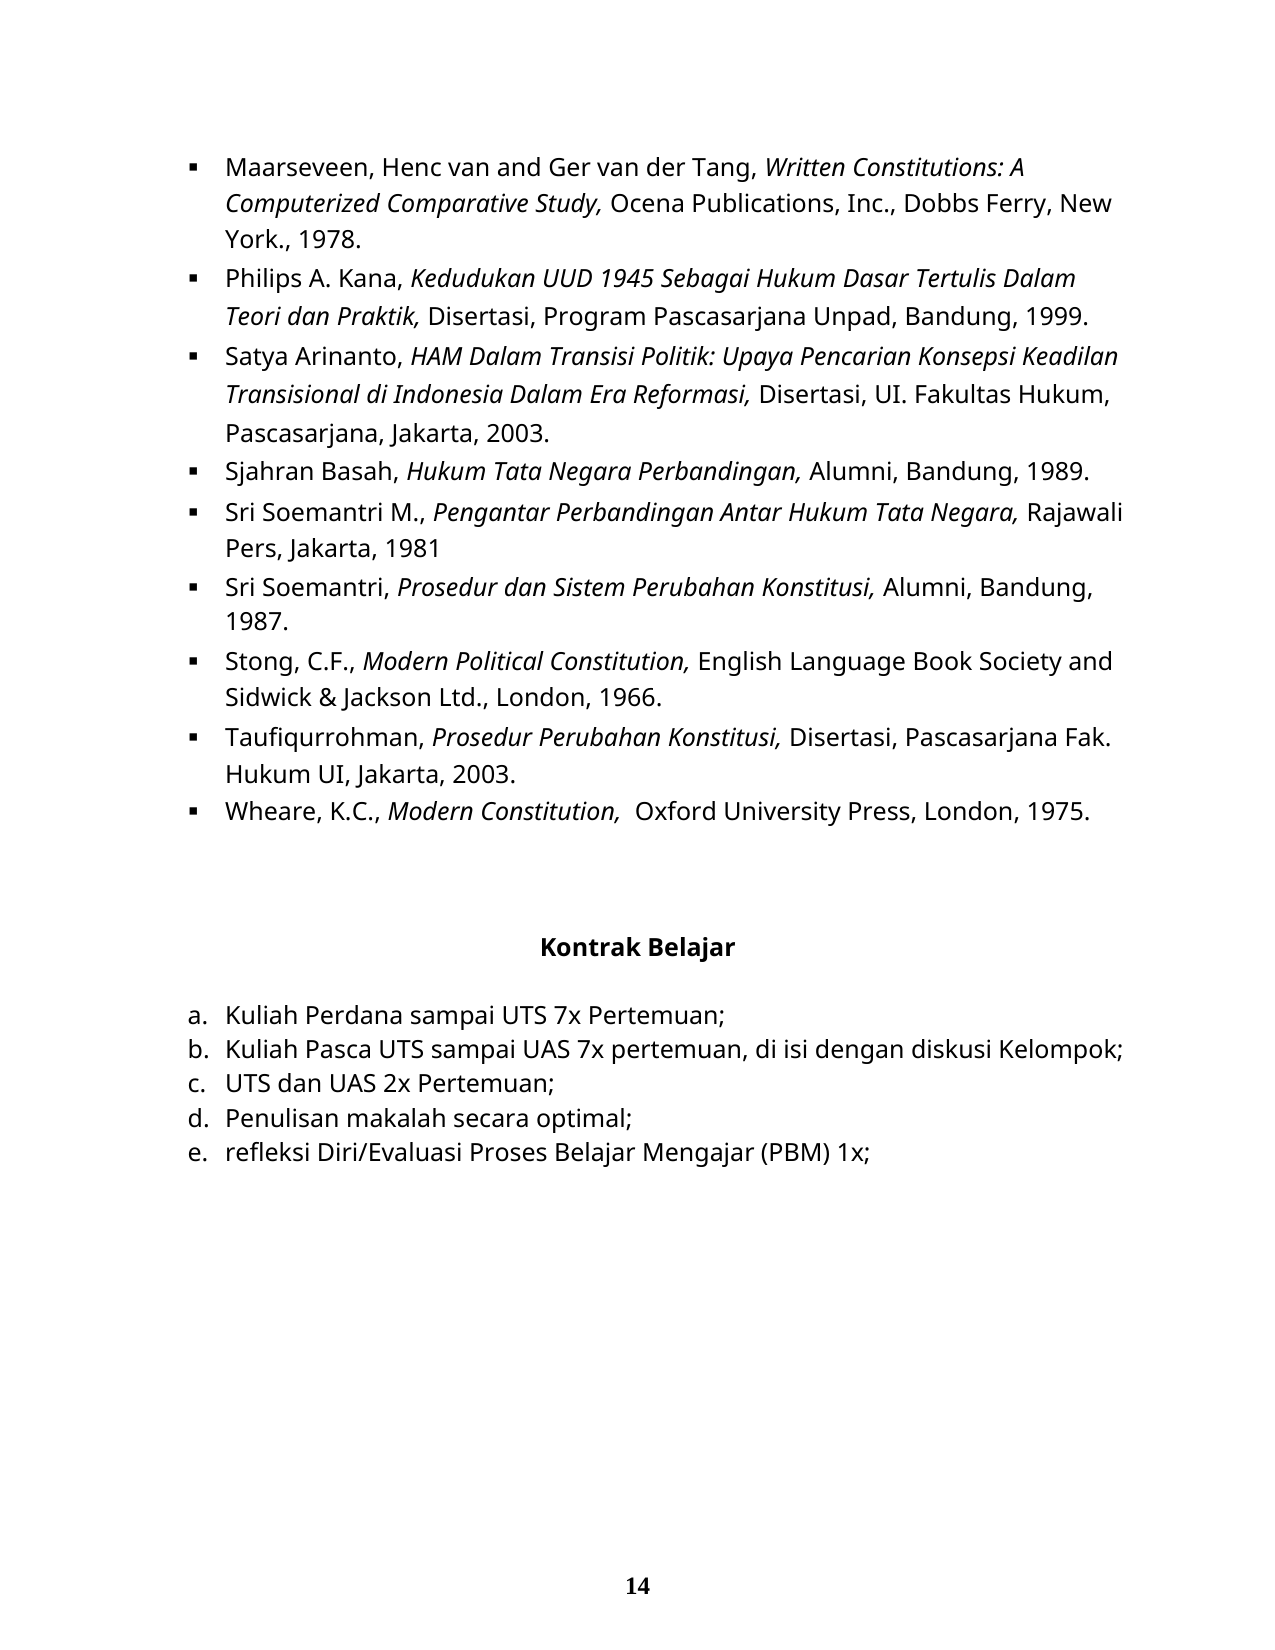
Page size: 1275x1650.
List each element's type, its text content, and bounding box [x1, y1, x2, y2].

list Penulisan makalah secara optimal; [187, 1100, 1125, 1134]
list Sjahran Basah, Hukum Tata Negara Perbandingan, Alumni, Bandung, 1989. [187, 454, 1125, 488]
list Sri Soemantri M., Pengantar Perbandingan Antar Hukum Tata Negara, Rajawali Pers, Jakarta, 1981 [187, 495, 1125, 565]
list refleksi Diri/Evaluasi Proses Belajar Mengajar (PBM) 1x; [187, 1134, 1125, 1168]
list Satya Arinanto, HAM Dalam Transisi Politik: Upaya Pencarian Konsepsi Keadilan Transisional di Indonesia Dalam Era Reformasi, Disertasi, UI. Fakultas Hukum, Pascasarjana, Jakarta, 2003. [187, 338, 1125, 449]
list Wheare, K.C., Modern Constitution, Oxford University Press, London, 1975. [187, 794, 1125, 828]
list Taufiqurrohman, Prosedur Perubahan Konstitusi, Disertasi, Pascasarjana Fak. Hukum UI, Jakarta, 2003. [187, 719, 1125, 791]
list Philips A. Kana, Kedudukan UUD 1945 Sebagai Hukum Dasar Tertulis Dalam Teori dan Praktik, Disertasi, Program Pascasarjana Unpad, Bandung, 1999. [187, 261, 1125, 332]
text Kontrak Belajar [150, 930, 1125, 964]
list Maarseveen, Henc van and Ger van der Tang, Written Constitutions: A Computerized Comparative Study, Ocena Publications, Inc., Dobbs Ferry, New York., 1978. [187, 150, 1125, 256]
list Kuliah Pasca UTS sampai UAS 7x pertemuan, di isi dengan diskusi Kelompok; [187, 1032, 1125, 1066]
list Stong, C.F., Modern Political Constitution, English Language Book Society and Sidwick & Jackson Ltd., London, 1966. [187, 644, 1125, 714]
list UTS dan UAS 2x Pertemuan; [187, 1066, 1125, 1100]
list Kuliah Perdana sampai UTS 7x Pertemuan; [187, 998, 1125, 1032]
list Sri Soemantri, Prosedur dan Sistem Perubahan Konstitusi, Alumni, Bandung, 1987. [187, 569, 1125, 637]
